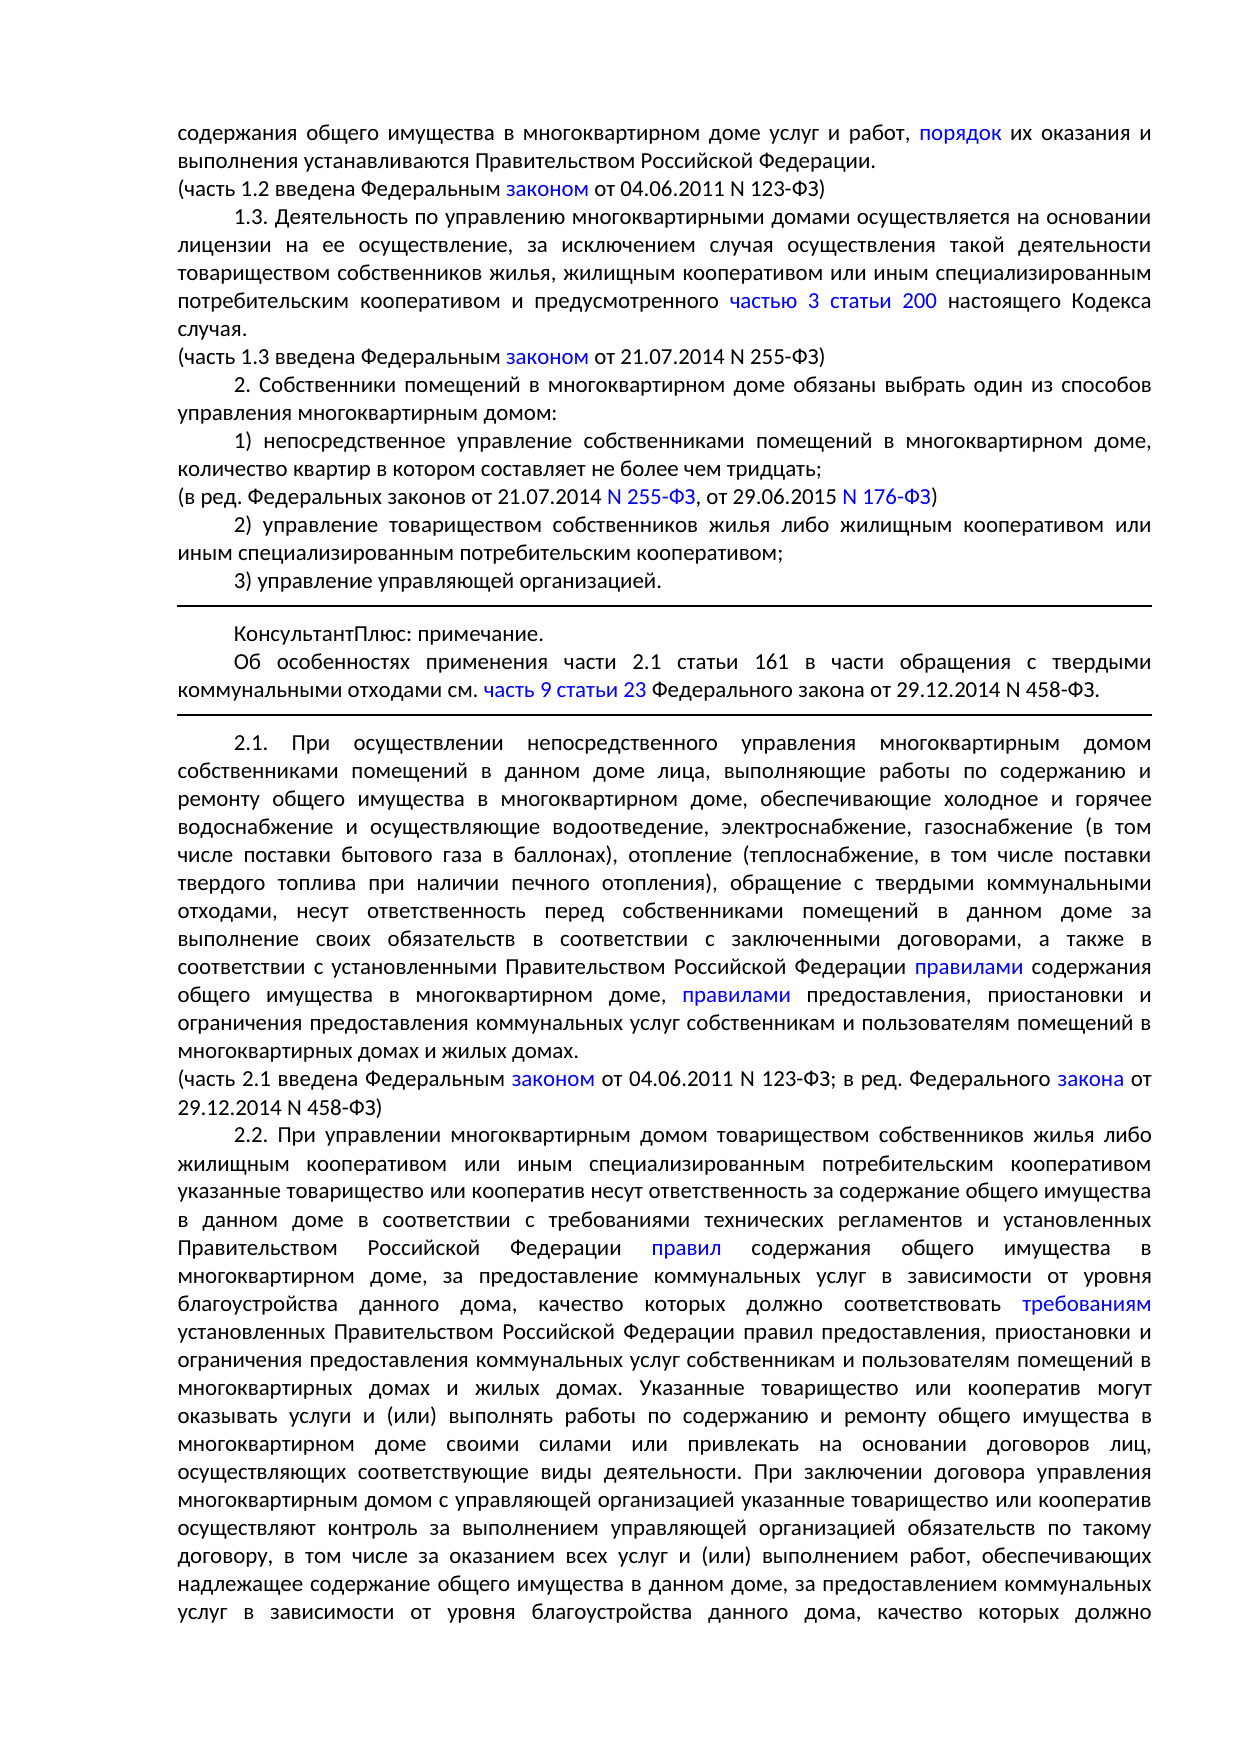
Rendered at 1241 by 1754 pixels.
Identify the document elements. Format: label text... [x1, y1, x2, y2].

text (часть 2.1 введена Федеральным законом от 04.06.2011 N 123-ФЗ; в ред. Федерального закона от 29.12.2014 N 458-ФЗ) [177, 1064, 1152, 1121]
text (часть 1.2 введена Федеральным законом от 04.06.2011 N 123-ФЗ) [177, 174, 1152, 202]
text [177, 118, 1152, 174]
text 2.1. При осуществлении непосредственного управления многоквартирным домом собственниками помещений в данном доме лица, выполняющие работы по содержанию и ремонту общего имущества в многоквартирном доме, обеспечивающие холодное и горячее водоснабжение и осуществляющие водоотведение, электроснабжение, газоснабжение (в том числе поставки бытового газа в баллонах), отопление (теплоснабжение, в том числе поставки твердого топлива при наличии печного отопления), обращение с твердыми коммунальными отходами, несут ответственность перед собственниками помещений в данном доме за выполнение своих обязательств в соответствии с заключенными договорами, а также в соответствии с установленными Правительством Российской Федерации правилами содержания общего имущества в многоквартирном доме, правилами предоставления, приостановки и ограничения предоставления коммунальных услуг собственникам и пользователям помещений в многоквартирных домах и жилых домах. [177, 728, 1152, 1064]
text 1.3. Деятельность по управлению многоквартирными домами осуществляется на основании лицензии на ее осуществление, за исключением случая осуществления такой деятельности товариществом собственников жилья, жилищным кооперативом или иным специализированным потребительским кооперативом и предусмотренного частью 3 статьи 200 настоящего Кодекса случая. [177, 202, 1152, 342]
text 2. Собственники помещений в многоквартирном доме обязаны выбрать один из способов управления многоквартирным домом: [177, 370, 1152, 426]
text Об особенностях применения части 2.1 статьи 161 в части обращения с твердыми коммунальными отходами см. часть 9 статьи 23 Федерального закона от 29.12.2014 N 458-ФЗ. [177, 647, 1152, 703]
text (в ред. Федеральных законов от 21.07.2014 N 255-ФЗ, от 29.06.2015 N 176-ФЗ) [177, 482, 1152, 510]
text 1) непосредственное управление собственниками помещений в многоквартирном доме, количество квартир в котором составляет не более чем тридцать; [177, 426, 1152, 482]
text КонсультантПлюс: примечание. [177, 619, 1152, 647]
text 2) управление товариществом собственников жилья либо жилищным кооперативом или иным специализированным потребительским кооперативом; [177, 510, 1152, 566]
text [177, 1121, 1152, 1625]
text (часть 1.3 введена Федеральным законом от 21.07.2014 N 255-ФЗ) [177, 342, 1152, 370]
text 3) управление управляющей организацией. [177, 566, 1152, 594]
